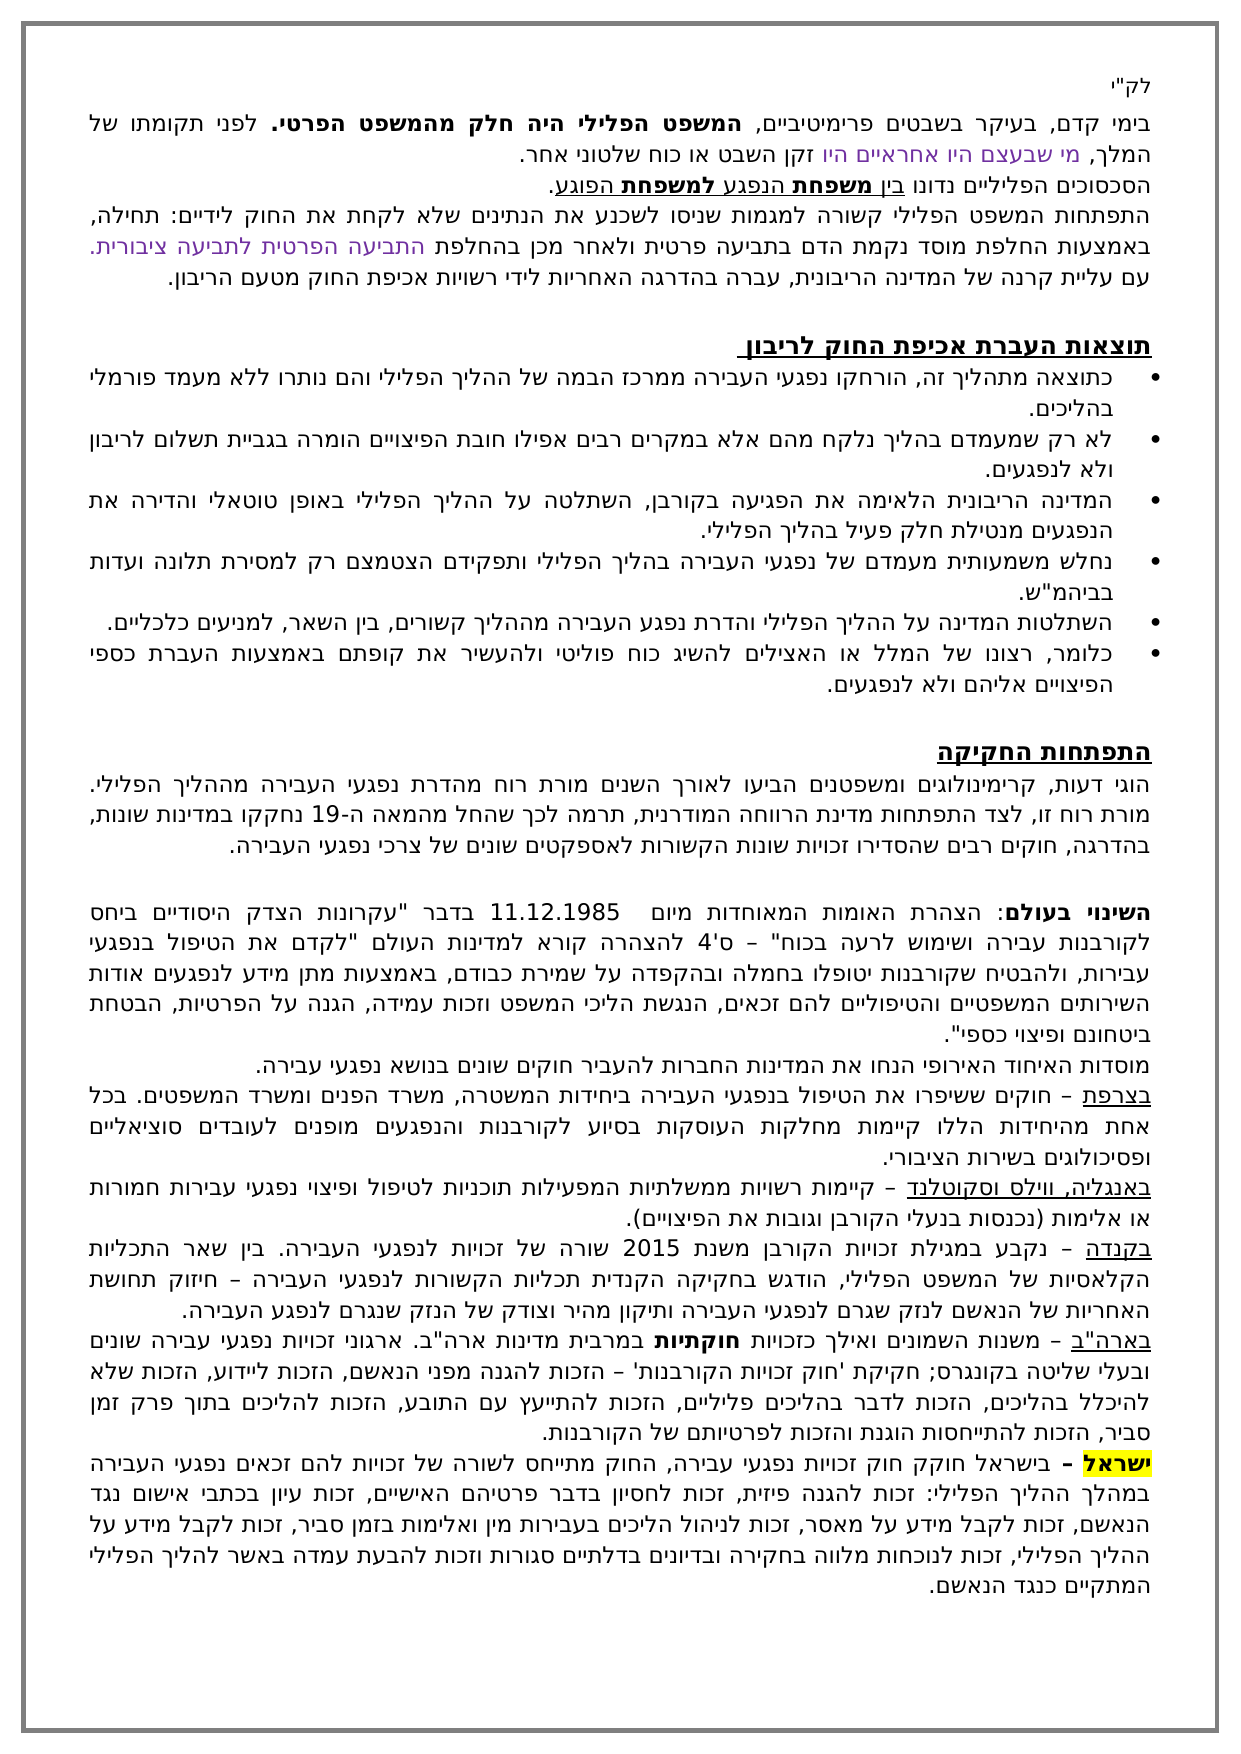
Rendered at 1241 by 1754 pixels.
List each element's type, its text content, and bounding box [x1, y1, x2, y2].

text בארה"ב – משנות השמונים ואילך כזכויות חוקתיות במרבית מדינות ארה"ב. ארגוני זכויות נפגעי עבירה שונים ובעלי שליטה בקונגרס; חקיקת 'חוק זכויות הקורבנות' – הזכות להגנה מפני הנאשם, הזכות ליידוע, הזכות שלא להיכלל בהליכים, הזכות לדבר בהליכים פליליים, הזכות להתייעץ עם התובע, הזכות להליכים בתוך פרק זמן סביר, הזכות להתייחסות הוגנת והזכות לפרטיותם של הקורבנות. [89, 1327, 1152, 1446]
list המדינה הריבונית הלאימה את הפגיעה בקורבן, השתלטה על ההליך הפלילי באופן טוטאלי והדירה את הנפגעים מנטילת חלק פעיל בהליך הפלילי. [89, 487, 1152, 544]
text מוסדות האיחוד האירופי הנחו את המדינות החברות להעביר חוקים שונים בנושא נפגעי עבירה. [89, 1052, 1152, 1078]
text ישראל – בישראל חוקק חוק זכויות נפגעי עבירה, החוק מתייחס לשורה של זכויות להם זכאים נפגעי העבירה במהלך ההליך הפלילי: זכות להגנה פיזית, זכות לחסיון בדבר פרטיהם האישיים, זכות עיון בכתבי אישום נגד הנאשם, זכות לקבל מידע על מאסר, זכות לניהול הליכים בעבירות מין ואלימות בזמן סביר, זכות לקבל מידע על ההליך הפלילי, זכות לנוכחות מלווה בחקירה ובדיונים בדלתיים סגורות וזכות להבעת עמדה באשר להליך הפלילי המתקיים כנגד הנאשם. [89, 1450, 1152, 1599]
list נחלש משמעותית מעמדם של נפגעי העבירה בהליך הפלילי ותפקידם הצטמצם רק למסירת תלונה ועדות בביהמ"ש. [89, 548, 1152, 606]
text הוגי דעות, קרימינולוגים ומשפטנים הביעו לאורך השנים מורת רוח מהדרת נפגעי העבירה מההליך הפלילי. מורת רוח זו, לצד התפתחות מדינת הרווחה המודרנית, תרמה לכך שהחל מהמאה ה-19 נחקקו במדינות שונות, בהדרגה, חוקים רבים שהסדירו זכויות שונות הקשורות לאספקטים שונים של צרכי נפגעי העבירה. [89, 771, 1152, 859]
text בקנדה – נקבע במגילת זכויות הקורבן משנת 2015 שורה של זכויות לנפגעי העבירה. בין שאר התכליות הקלאסיות של המשפט הפלילי, הודגש בחקיקה הקנדית תכליות הקשורות לנפגעי העבירה – חיזוק תחושת האחריות של הנאשם לנזק שגרם לנפגעי העבירה ותיקון מהיר וצודק של הנזק שנגרם לנפגע העבירה. [89, 1236, 1152, 1323]
list כלומר, רצונו של המלל או האצילים להשיג כוח פוליטי ולהעשיר את קופתם באמצעות העברת כספי הפיצויים אליהם ולא לנפגעים. [89, 640, 1152, 697]
list השתלטות המדינה על ההליך הפלילי והדרת נפגע העבירה מההליך קשורים, בין השאר, למניעים כלכליים. [89, 609, 1152, 636]
text התפתחות המשפט הפלילי קשורה למגמות שניסו לשכנע את הנתינים שלא לקחת את החוק לידיים: תחילה, באמצעות החלפת מוסד נקמת הדם בתביעה פרטית ולאחר מכן בהחלפת התביעה הפרטית לתביעה ציבורית. עם עליית קרנה של המדינה הריבונית, עברה בהדרגה האחריות לידי רשויות אכיפת החוק מטעם הריבון. [89, 202, 1152, 290]
list כתוצאה מתהליך זה, הורחקו נפגעי העבירה ממרכז הבמה של ההליך הפלילי והם נותרו ללא מעמד פורמלי בהליכים. [89, 364, 1152, 422]
list לא רק שמעמדם בהליך נלקח מהם אלא במקרים רבים אפילו חובת הפיצויים הומרה בגביית תשלום לריבון ולא לנפגעים. [89, 426, 1152, 483]
subtitle התפתחות החקיקה [89, 737, 1152, 767]
text בצרפת – חוקים ששיפרו את הטיפול בנפגעי העבירה ביחידות המשטרה, משרד הפנים ומשרד המשפטים. בכל אחת מהיחידות הללו קיימות מחלקות העוסקות בסיוע לקורבנות והנפגעים מופנים לעובדים סוציאליים ופסיכולוגים בשירות הציבורי. [89, 1082, 1152, 1170]
text הסכסוכים הפליליים נדונו בין משפחת הנפגע למשפחת הפוגע. [89, 172, 1152, 198]
text השינוי בעולם: הצהרת האומות המאוחדות מיום 11.12.1985 בדבר "עקרונות הצדק היסודיים ביחס לקורבנות עבירה ושימוש לרעה בכוח" – ס'4 להצהרה קורא למדינות העולם "לקדם את הטיפול בנפגעי עבירות, ולהבטיח שקורבנות יטופלו בחמלה ובהקפדה על שמירת כבודם, באמצעות מתן מידע לנפגעים אודות השירותים המשפטיים והטיפוליים להם זכאים, הנגשת הליכי המשפט וזכות עמידה, הגנה על הפרטיות, הבטחת ביטחונם ופיצוי כספי". [89, 899, 1152, 1048]
text באנגליה, ווילס וסקוטלנד – קיימות רשויות ממשלתיות המפעילות תוכניות לטיפול ופיצוי נפגעי עבירות חמורות או אלימות (נכנסות בנעלי הקורבן וגובות את הפיצויים). [89, 1174, 1152, 1232]
subtitle תוצאות העברת אכיפת החוק לריבון [89, 331, 1152, 360]
text בימי קדם, בעיקר בשבטים פרימיטיביים, המשפט הפלילי היה חלק מהמשפט הפרטי. לפני תקומתו של המלך, מי שבעצם היו אחראיים היו זקן השבט או כוח שלטוני אחר. [89, 111, 1152, 168]
